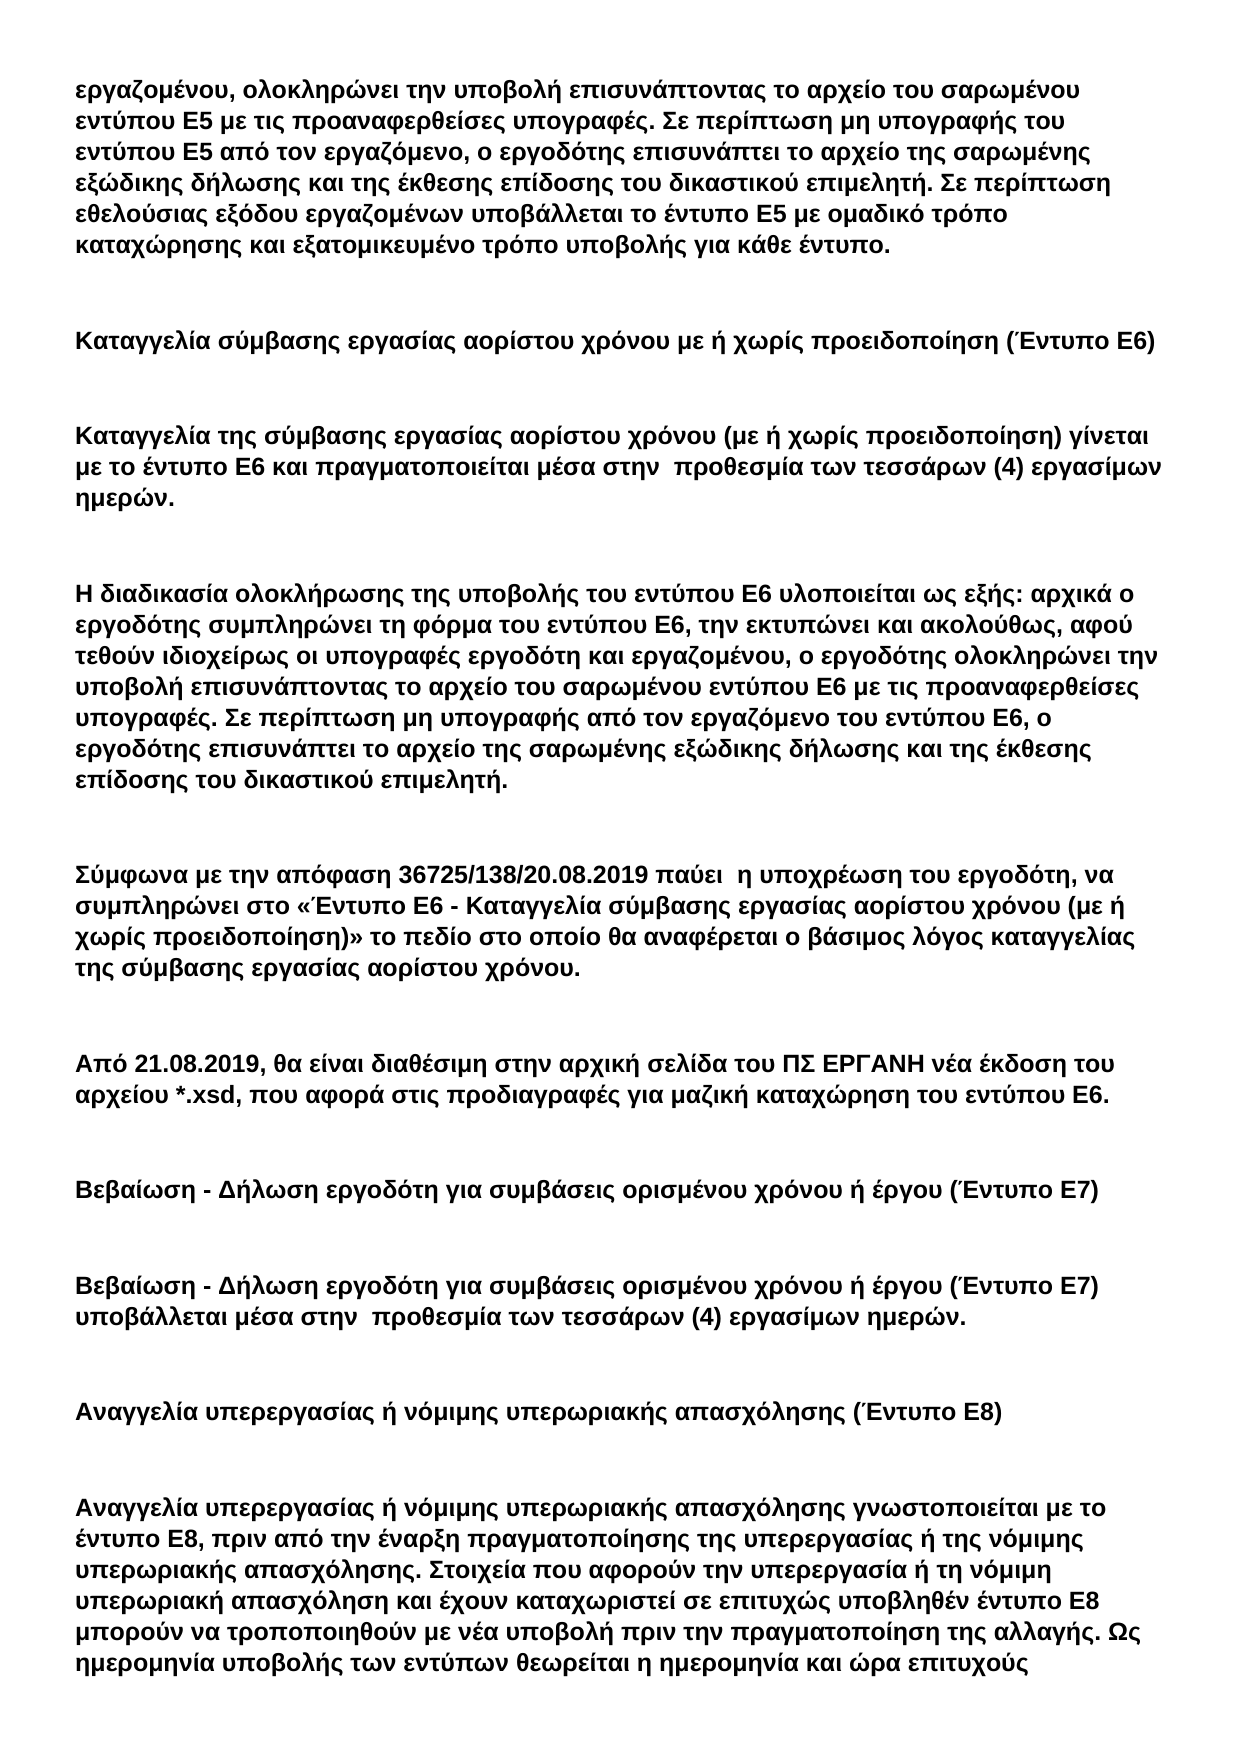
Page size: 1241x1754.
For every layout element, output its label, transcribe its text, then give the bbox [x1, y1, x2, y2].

text Καταγγελία της σύμβασης εργασίας αορίστου χρόνου (με ή χωρίς προειδοποίηση) γίνεται με το έντυπο Ε6 και πραγματοποιείται μέσα στην προθεσμία των τεσσάρων (4) εργασίμων ημερών. [75, 421, 1165, 512]
text Αναγγελία υπερεργασίας ή νόμιμης υπερωριακής απασχόλησης (Έντυπο Ε8) [75, 1397, 1165, 1426]
text Καταγγελία σύμβασης εργασίας αορίστου χρόνου με ή χωρίς προειδοποίηση (Έντυπο Ε6) [75, 326, 1165, 354]
text Από 21.08.2019, θα είναι διαθέσιμη στην αρχική σελίδα του ΠΣ ΕΡΓΑΝΗ νέα έκδοση του αρχείου *.xsd, που αφορά στις προδιαγραφές για μαζική καταχώρηση του εντύπου Ε6. [75, 1049, 1165, 1108]
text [75, 75, 1165, 259]
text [75, 1492, 1165, 1676]
text Η διαδικασία ολοκλήρωσης της υποβολής του εντύπου Ε6 υλοποιείται ως εξής: αρχικά ο εργοδότης συμπληρώνει τη φόρμα του εντύπου Ε6, την εκτυπώνει και ακολούθως, αφού τεθούν ιδιοχείρως οι υπογραφές εργοδότη και εργαζομένου, ο εργοδότης ολοκληρώνει την υποβολή επισυνάπτοντας το αρχείο του σαρωμένου εντύπου Ε6 με τις προαναφερθείσες υπογραφές. Σε περίπτωση μη υπογραφής από τον εργαζόμενο του εντύπου Ε6, ο εργοδότης επισυνάπτει το αρχείο της σαρωμένης εξώδικης δήλωσης και της έκθεσης επίδοσης του δικαστικού επιμελητή. [75, 578, 1165, 793]
text Βεβαίωση - Δήλωση εργοδότη για συμβάσεις ορισμένου χρόνου ή έργου (Έντυπο Ε7) υποβάλλεται μέσα στην προθεσμία των τεσσάρων (4) εργασίμων ημερών. [75, 1271, 1165, 1330]
text Βεβαίωση - Δήλωση εργοδότη για συμβάσεις ορισμένου χρόνου ή έργου (Έντυπο Ε7) [75, 1175, 1165, 1204]
text Σύμφωνα με την απόφαση 36725/138/20.08.2019 παύει η υποχρέωση του εργοδότη, να συμπληρώνει στο «Έντυπο Ε6 - Καταγγελία σύμβασης εργασίας αορίστου χρόνου (με ή χωρίς προειδοποίηση)» το πεδίο στο οποίο θα αναφέρεται ο βάσιμος λόγος καταγγελίας της σύμβασης εργασίας αορίστου χρόνου. [75, 860, 1165, 982]
